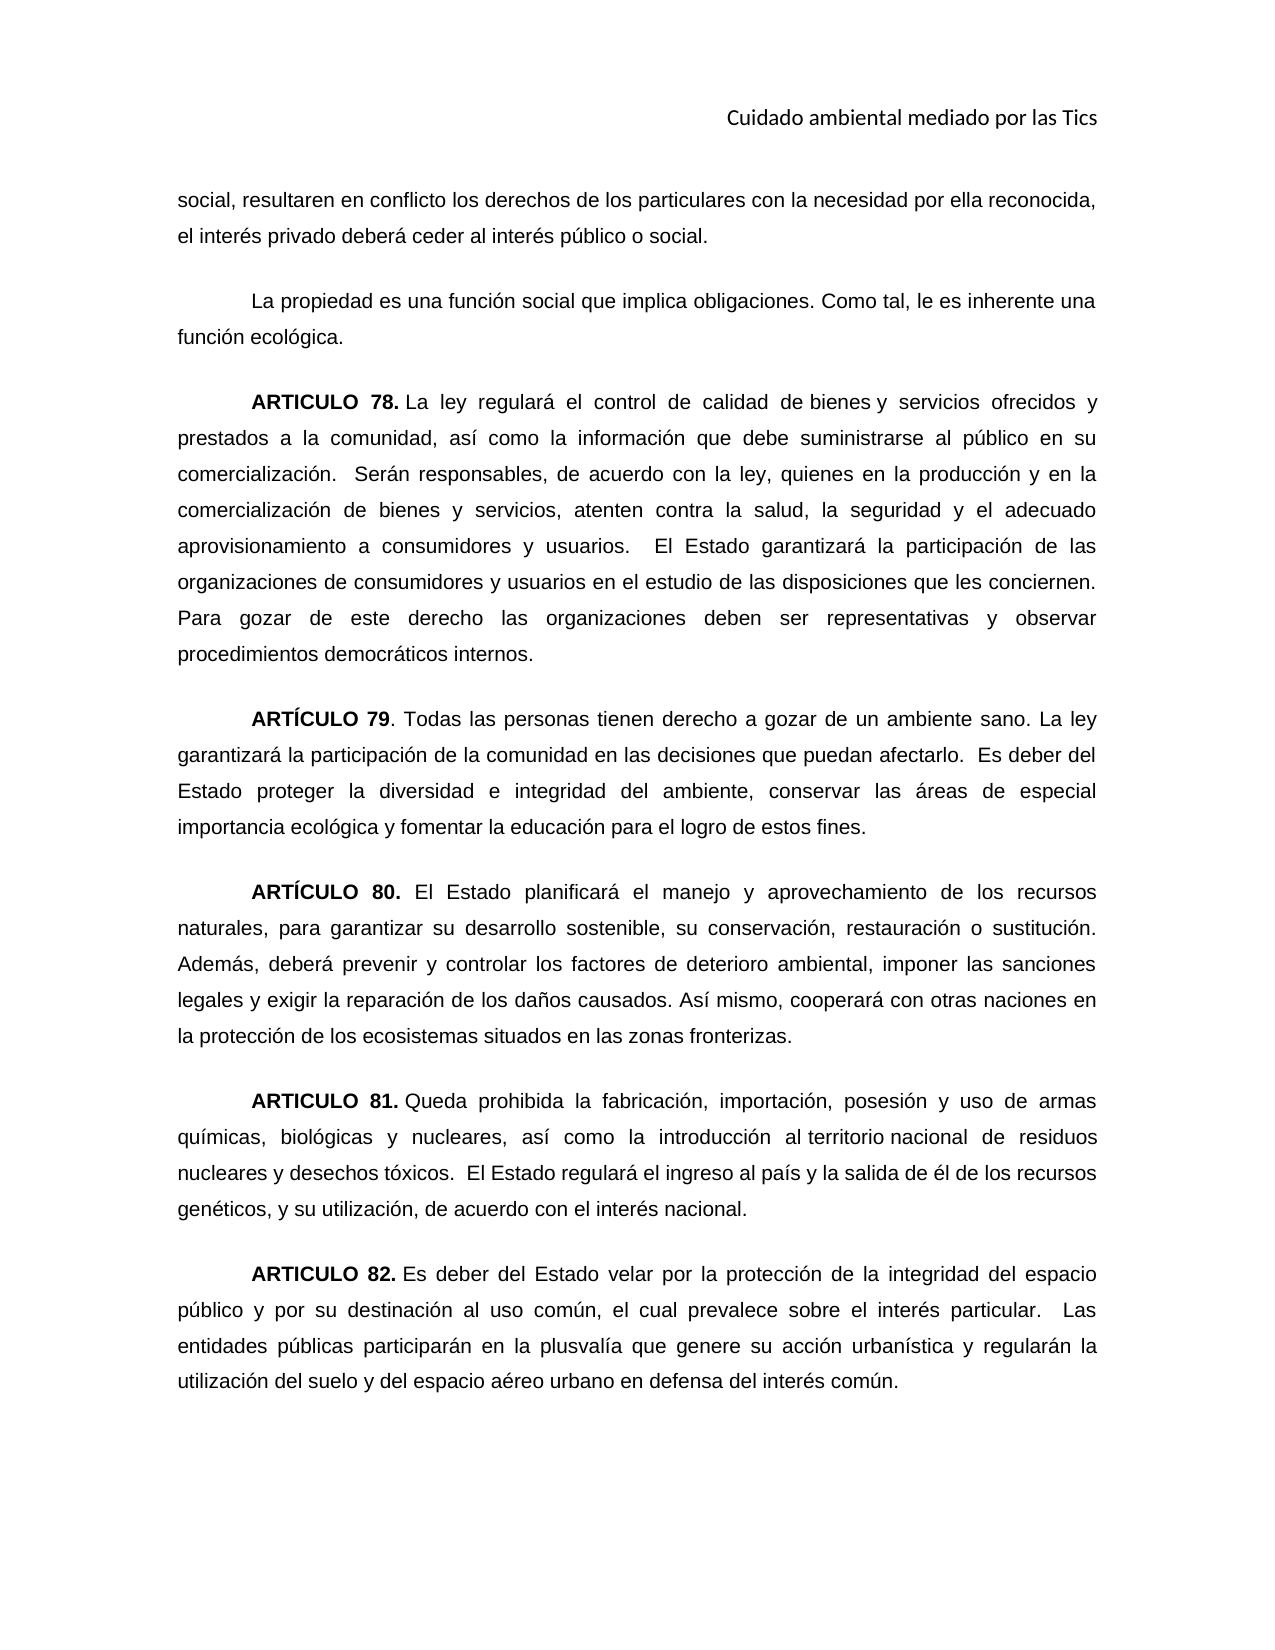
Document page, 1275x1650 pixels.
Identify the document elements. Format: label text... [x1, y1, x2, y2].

text ARTICULO 78. La ley regulará el control de calidad de bienes y servicios ofrecidos y prestados a la comunidad, así como la información que debe suministrarse al público en su comercialización. Serán responsables, de acuerdo con la ley, quienes en la producción y en la comercialización de bienes y servicios, atenten contra la salud, la seguridad y el adecuado aprovisionamiento a consumidores y usuarios. El Estado garantizará la participación de las organizaciones de consumidores y usuarios en el estudio de las disposiciones que les conciernen. Para gozar de este derecho las organizaciones deben ser representativas y observar procedimientos democráticos internos. [177, 390, 1098, 666]
text La propiedad es una función social que implica obligaciones. Como tal, le es inherente una función ecológica. [177, 289, 1098, 349]
text ARTÍCULO 80. El Estado planificará el manejo y aprovechamiento de los recursos naturales, para garantizar su desarrollo sostenible, su conservación, restauración o sustitución. Además, deberá prevenir y controlar los factores de deterioro ambiental, imponer las sanciones legales y exigir la reparación de los daños causados. Así mismo, cooperará con otras naciones en la protección de los ecosistemas situados en las zonas fronterizas. [177, 880, 1098, 1047]
text ARTICULO 81. Queda prohibida la fabricación, importación, posesión y uso de armas químicas, biológicas y nucleares, así como la introducción al territorio nacional de residuos nucleares y desechos tóxicos. El Estado regulará el ingreso al país y la salida de él de los recursos genéticos, y su utilización, de acuerdo con el interés nacional. [177, 1089, 1098, 1220]
text ARTICULO 82. Es deber del Estado velar por la protección de la integridad del espacio público y por su destinación al uso común, el cual prevalece sobre el interés particular. Las entidades públicas participarán en la plusvalía que genere su acción urbanística y regularán la utilización del suelo y del espacio aéreo urbano en defensa del interés común. [177, 1262, 1098, 1393]
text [177, 188, 1098, 248]
text ARTÍCULO 79. Todas las personas tienen derecho a gozar de un ambiente sano. La ley garantizará la participación de la comunidad en las decisiones que puedan afectarlo. Es deber del Estado proteger la diversidad e integridad del ambiente, conservar las áreas de especial importancia ecológica y fomentar la educación para el logro de estos fines. [177, 707, 1098, 839]
